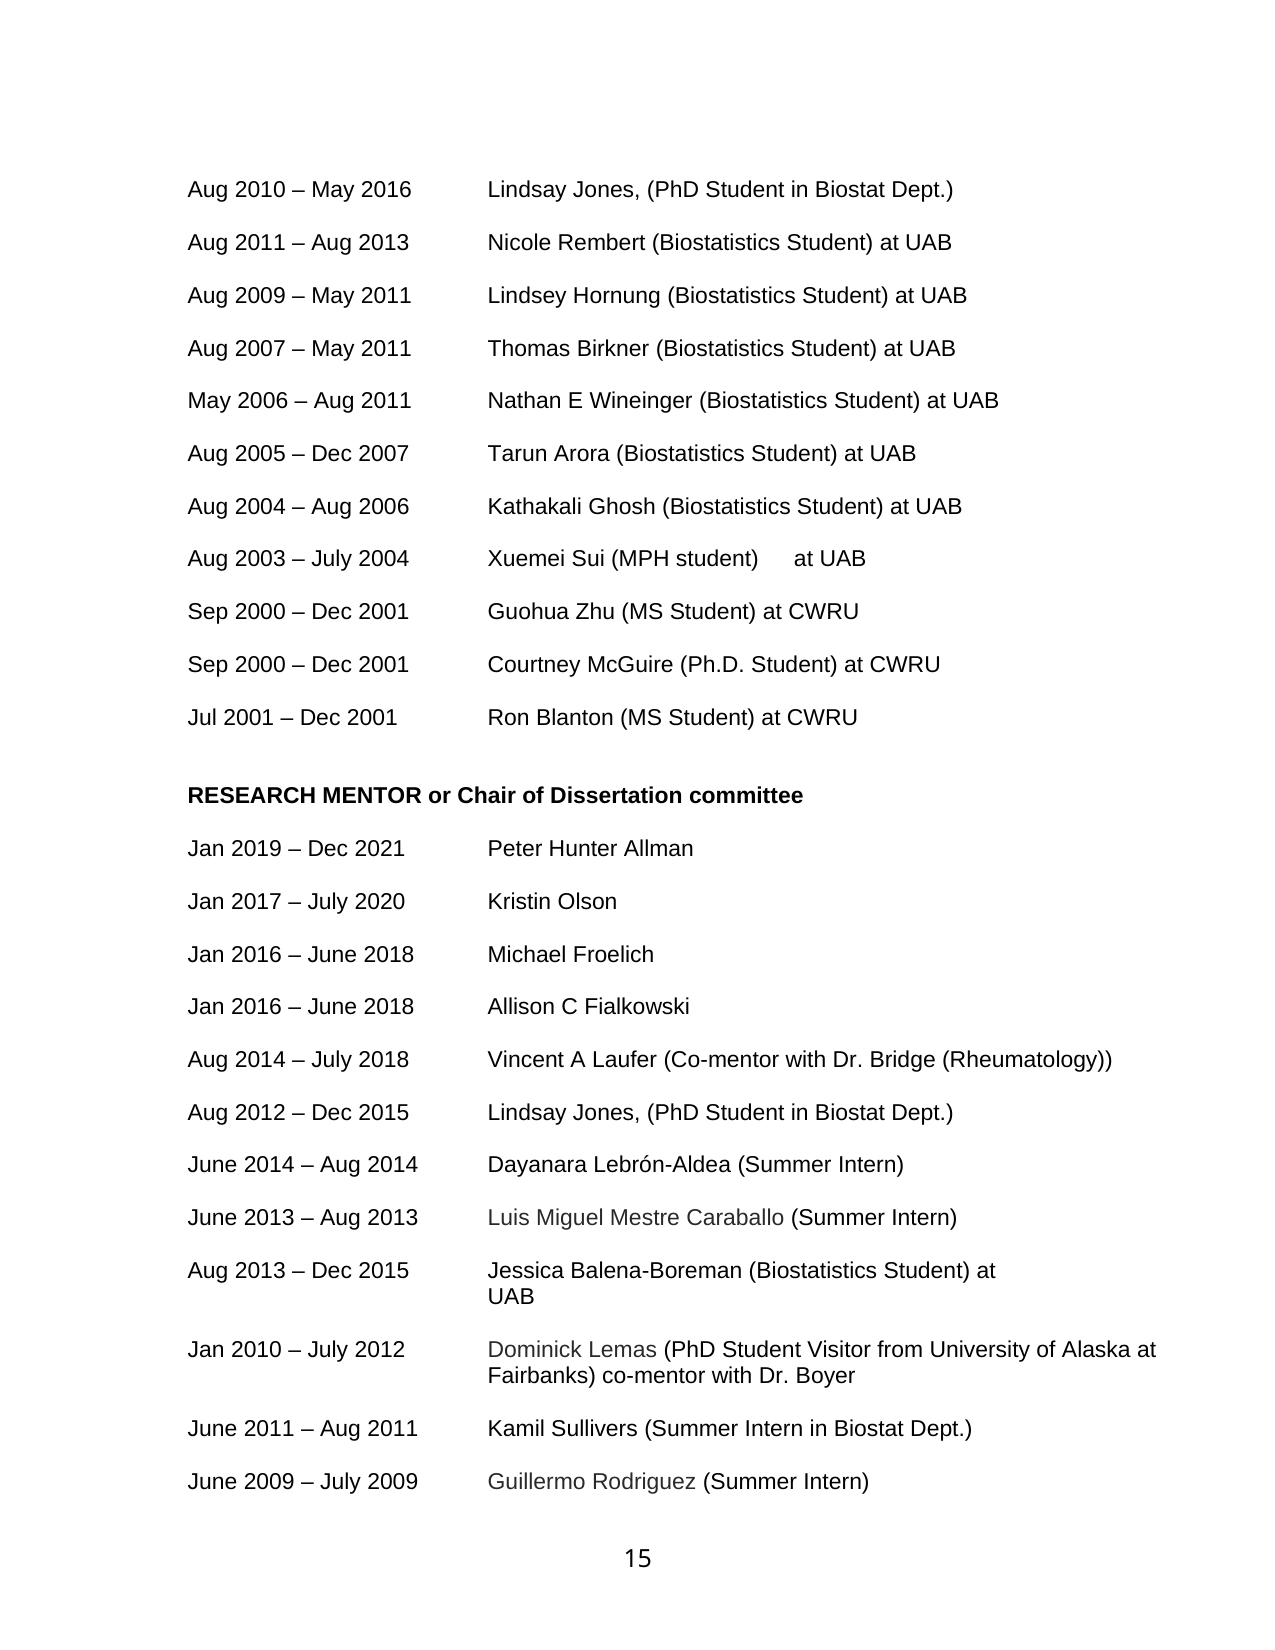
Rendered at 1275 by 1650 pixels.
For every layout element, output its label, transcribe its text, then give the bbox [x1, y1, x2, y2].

text June 2011 – Aug 2011 Kamil Sullivers (Summer Intern in Biostat Dept.) [187, 1415, 1162, 1441]
text June 2013 – Aug 2013 Luis Miguel Mestre Caraballo (Summer Intern) [187, 1204, 1162, 1231]
text Jan 2016 – June 2018 Allison C Fialkowski [187, 993, 1162, 1020]
subtitle RESEARCH MENTOR or Chair of Dissertation committee [187, 782, 1162, 809]
text UAB [187, 1283, 1162, 1309]
text Aug 2003 – July 2004 Xuemei Sui (MPH student) at UAB [187, 545, 1162, 572]
text Aug 2005 – Dec 2007 Tarun Arora (Biostatistics Student) at UAB [187, 440, 1162, 466]
text June 2009 – July 2009 Guillermo Rodriguez (Summer Intern) [187, 1468, 1162, 1494]
text June 2014 – Aug 2014 Dayanara Lebrón-Aldea (Summer Intern) [187, 1151, 1162, 1178]
text May 2006 – Aug 2011 Nathan E Wineinger (Biostatistics Student) at UAB [187, 387, 1162, 413]
text Sep 2000 – Dec 2001 Guohua Zhu (MS Student) at CWRU [187, 598, 1162, 624]
text Aug 2013 – Dec 2015 Jessica Balena-Boreman (Biostatistics Student) at [187, 1257, 1162, 1283]
text Jul 2001 – Dec 2001 Ron Blanton (MS Student) at CWRU [187, 703, 1162, 730]
text Jan 2010 – July 2012 Dominick Lemas (PhD Student Visitor from University of Alaska at Fairbanks) co-mentor with Dr. Boyer [187, 1336, 1162, 1389]
text Aug 2004 – Aug 2006 Kathakali Ghosh (Biostatistics Student) at UAB [187, 493, 1162, 519]
text Aug 2011 – Aug 2013 Nicole Rembert (Biostatistics Student) at UAB [187, 229, 1162, 255]
text Aug 2010 – May 2016 Lindsay Jones, (PhD Student in Biostat Dept.) [187, 176, 1162, 203]
text Jan 2019 – Dec 2021 Peter Hunter Allman [187, 835, 1162, 862]
text Aug 2009 – May 2011 Lindsey Hornung (Biostatistics Student) at UAB [187, 282, 1162, 308]
text Jan 2017 – July 2020 Kristin Olson [187, 888, 1162, 914]
text Aug 2007 – May 2011 Thomas Birkner (Biostatistics Student) at UAB [187, 334, 1162, 361]
text Aug 2012 – Dec 2015 Lindsay Jones, (PhD Student in Biostat Dept.) [187, 1099, 1162, 1125]
text Jan 2016 – June 2018 Michael Froelich [187, 941, 1162, 967]
text Aug 2014 – July 2018 Vincent A Laufer (Co-mentor with Dr. Bridge (Rheumatology)) [187, 1046, 1162, 1072]
text Sep 2000 – Dec 2001 Courtney McGuire (Ph.D. Student) at CWRU [187, 651, 1162, 677]
